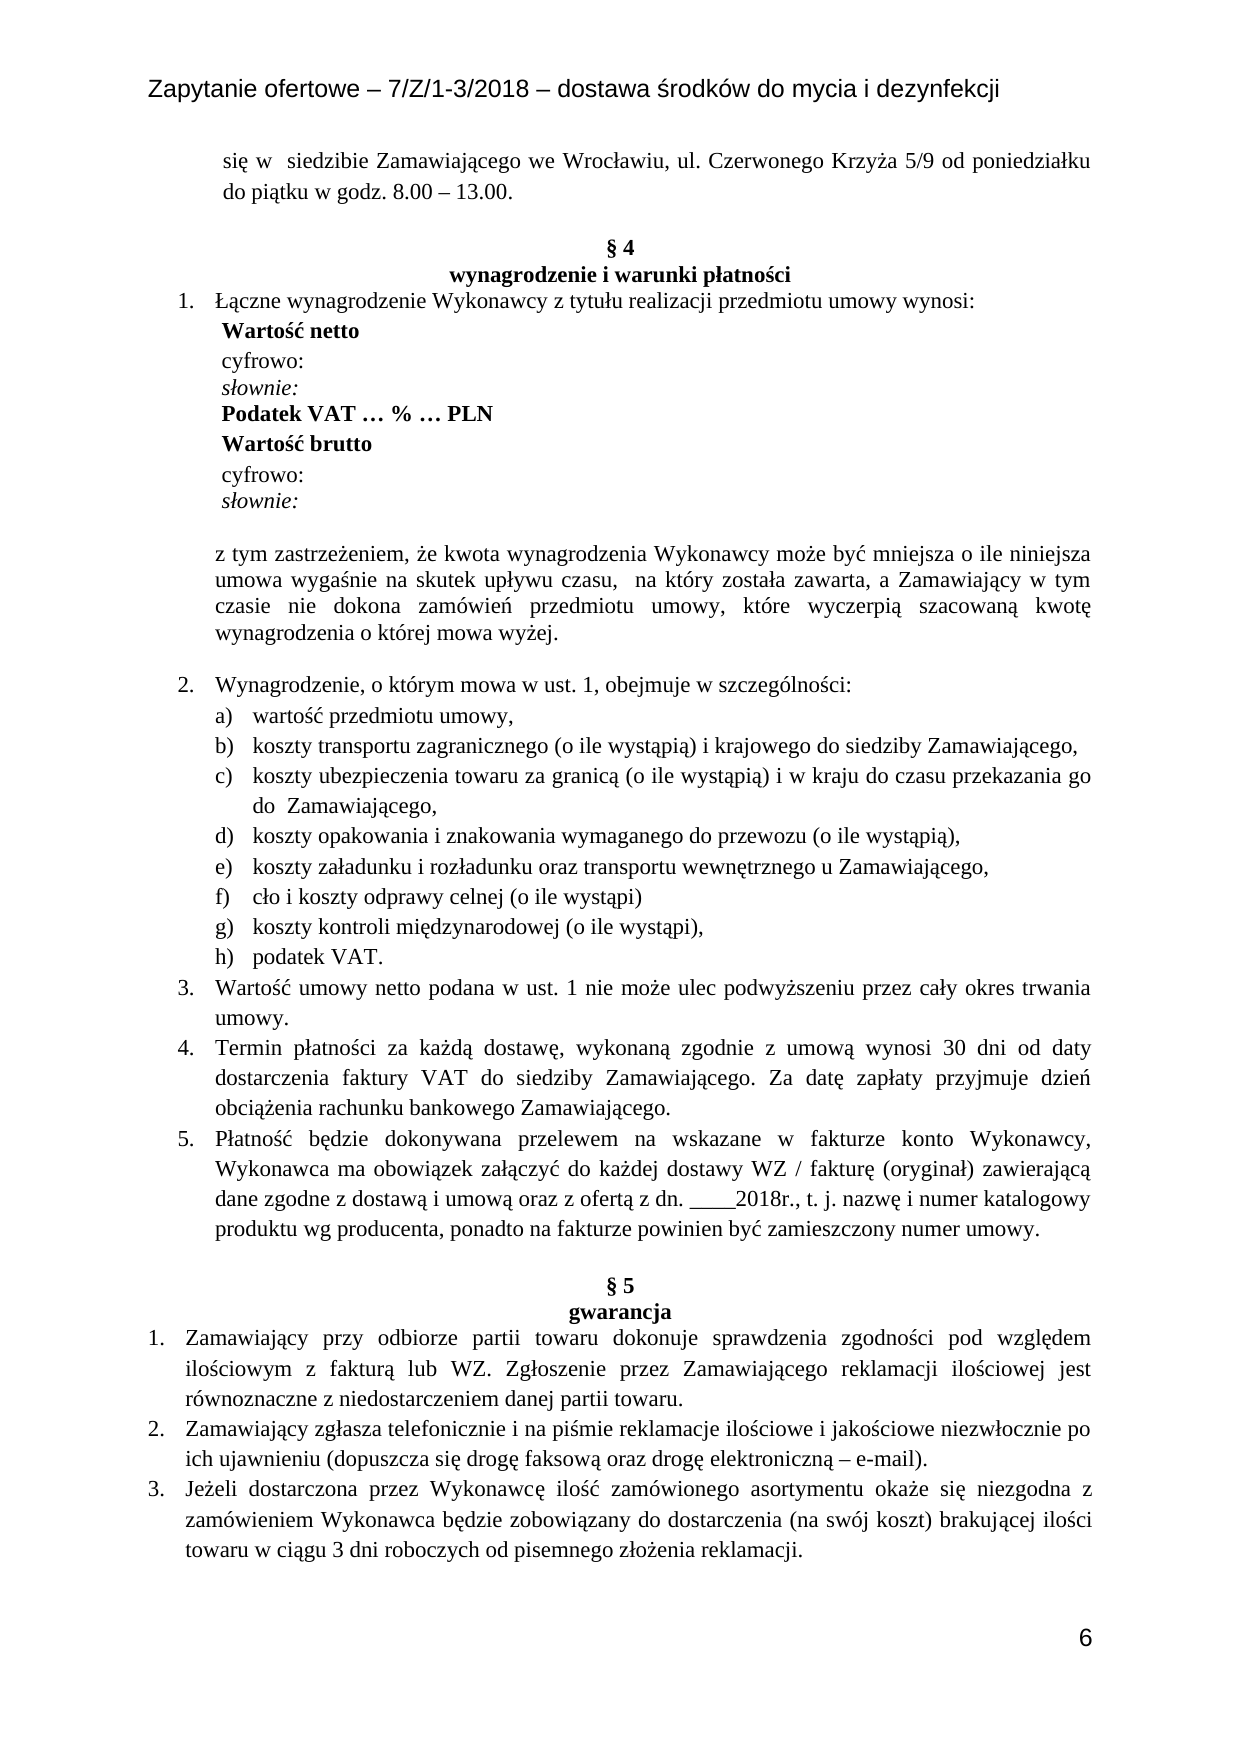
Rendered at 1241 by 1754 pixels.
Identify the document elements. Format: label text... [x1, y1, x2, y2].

list koszty kontroli międzynarodowej (o ile wystąpi), [215, 913, 1093, 939]
list Łączne wynagrodzenie Wykonawcy z tytułu realizacji przedmiotu umowy wynosi: [177, 287, 1093, 313]
list Wartość umowy netto podana w ust. 1 nie może ulec podwyższeniu przez cały okres trwania umowy. [177, 973, 1093, 1030]
list koszty opakowania i znakowania wymaganego do przewozu (o ile wystąpią), [215, 822, 1093, 849]
list Jeżeli dostarczona przez Wykonawcę ilość zamówionego asortymentu okaże się niezgodna z zamówieniem Wykonawca będzie zobowiązany do dostarczenia (na swój koszt) brakującej ilości towaru w ciągu 3 dni roboczych od pisemnego złożenia reklamacji. [148, 1476, 1093, 1562]
list Zamawiający przy odbiorze partii towaru dokonuje sprawdzenia zgodności pod względem ilościowym z fakturą lub WZ. Zgłoszenie przez Zamawiającego reklamacji ilościowej jest równoznaczne z niedostarczeniem danej partii towaru. [148, 1324, 1093, 1411]
text cyfrowo: [221, 461, 1093, 487]
text z tym zastrzeżeniem, że kwota wynagrodzenia Wykonawcy może być mniejsza o ile niniejsza umowa wygaśnie na skutek upływu czasu, na który została zawarta, a Zamawiający w tym czasie nie dokona zamówień przedmiotu umowy, które wyczerpią szacowaną kwotę wynagrodzenia o której mowa wyżej. [215, 540, 1093, 645]
list koszty załadunku i rozładunku oraz transportu wewnętrznego u Zamawiającego, [215, 853, 1093, 879]
list Wynagrodzenie, o którym mowa w ust. 1, obejmuje w szczególności: [177, 671, 1093, 698]
text § 5 [148, 1272, 1093, 1298]
text słownie: [221, 374, 1093, 400]
text gwarancja [148, 1298, 1093, 1324]
list Zamawiający zgłasza telefonicznie i na piśmie reklamacje ilościowe i jakościowe niezwłocznie po ich ujawnieniu (dopuszcza się drogę faksową oraz drogę elektroniczną – e-mail). [148, 1415, 1093, 1472]
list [185, 148, 1093, 204]
text cyfrowo: [221, 347, 1093, 374]
text Podatek VAT … % … PLN [221, 400, 1093, 427]
list podatek VAT. [215, 943, 1093, 970]
list Termin płatności za każdą dostawę, wykonaną zgodnie z umową wynosi 30 dni od daty dostarczenia faktury VAT do siedziby Zamawiającego. Za datę zapłaty przyjmuje dzień obciążenia rachunku bankowego Zamawiającego. [177, 1034, 1093, 1121]
text Wartość brutto [221, 430, 1093, 457]
text słownie: [221, 487, 1093, 513]
list wartość przedmiotu umowy, [215, 702, 1093, 728]
text Wartość netto [221, 317, 1093, 344]
text § 4 [148, 234, 1093, 261]
list Płatność będzie dokonywana przelewem na wskazane w fakturze konto Wykonawcy, Wykonawca ma obowiązek załączyć do każdej dostawy WZ / fakturę (oryginał) zawierającą dane zgodne z dostawą i umową oraz z ofertą z dn. ____2018r., t. j. nazwę i numer katalogowy produktu wg producenta, ponadto na fakturze powinien być zamieszczony numer umowy. [177, 1124, 1093, 1242]
list cło i koszty odprawy celnej (o ile wystąpi) [215, 883, 1093, 909]
list koszty transportu zagranicznego (o ile wystąpią) i krajowego do siedziby Zamawiającego, [215, 732, 1093, 758]
list koszty ubezpieczenia towaru za granicą (o ile wystąpią) i w kraju do czasu przekazania go do Zamawiającego, [215, 762, 1093, 819]
text wynagrodzenie i warunki płatności [148, 261, 1093, 287]
